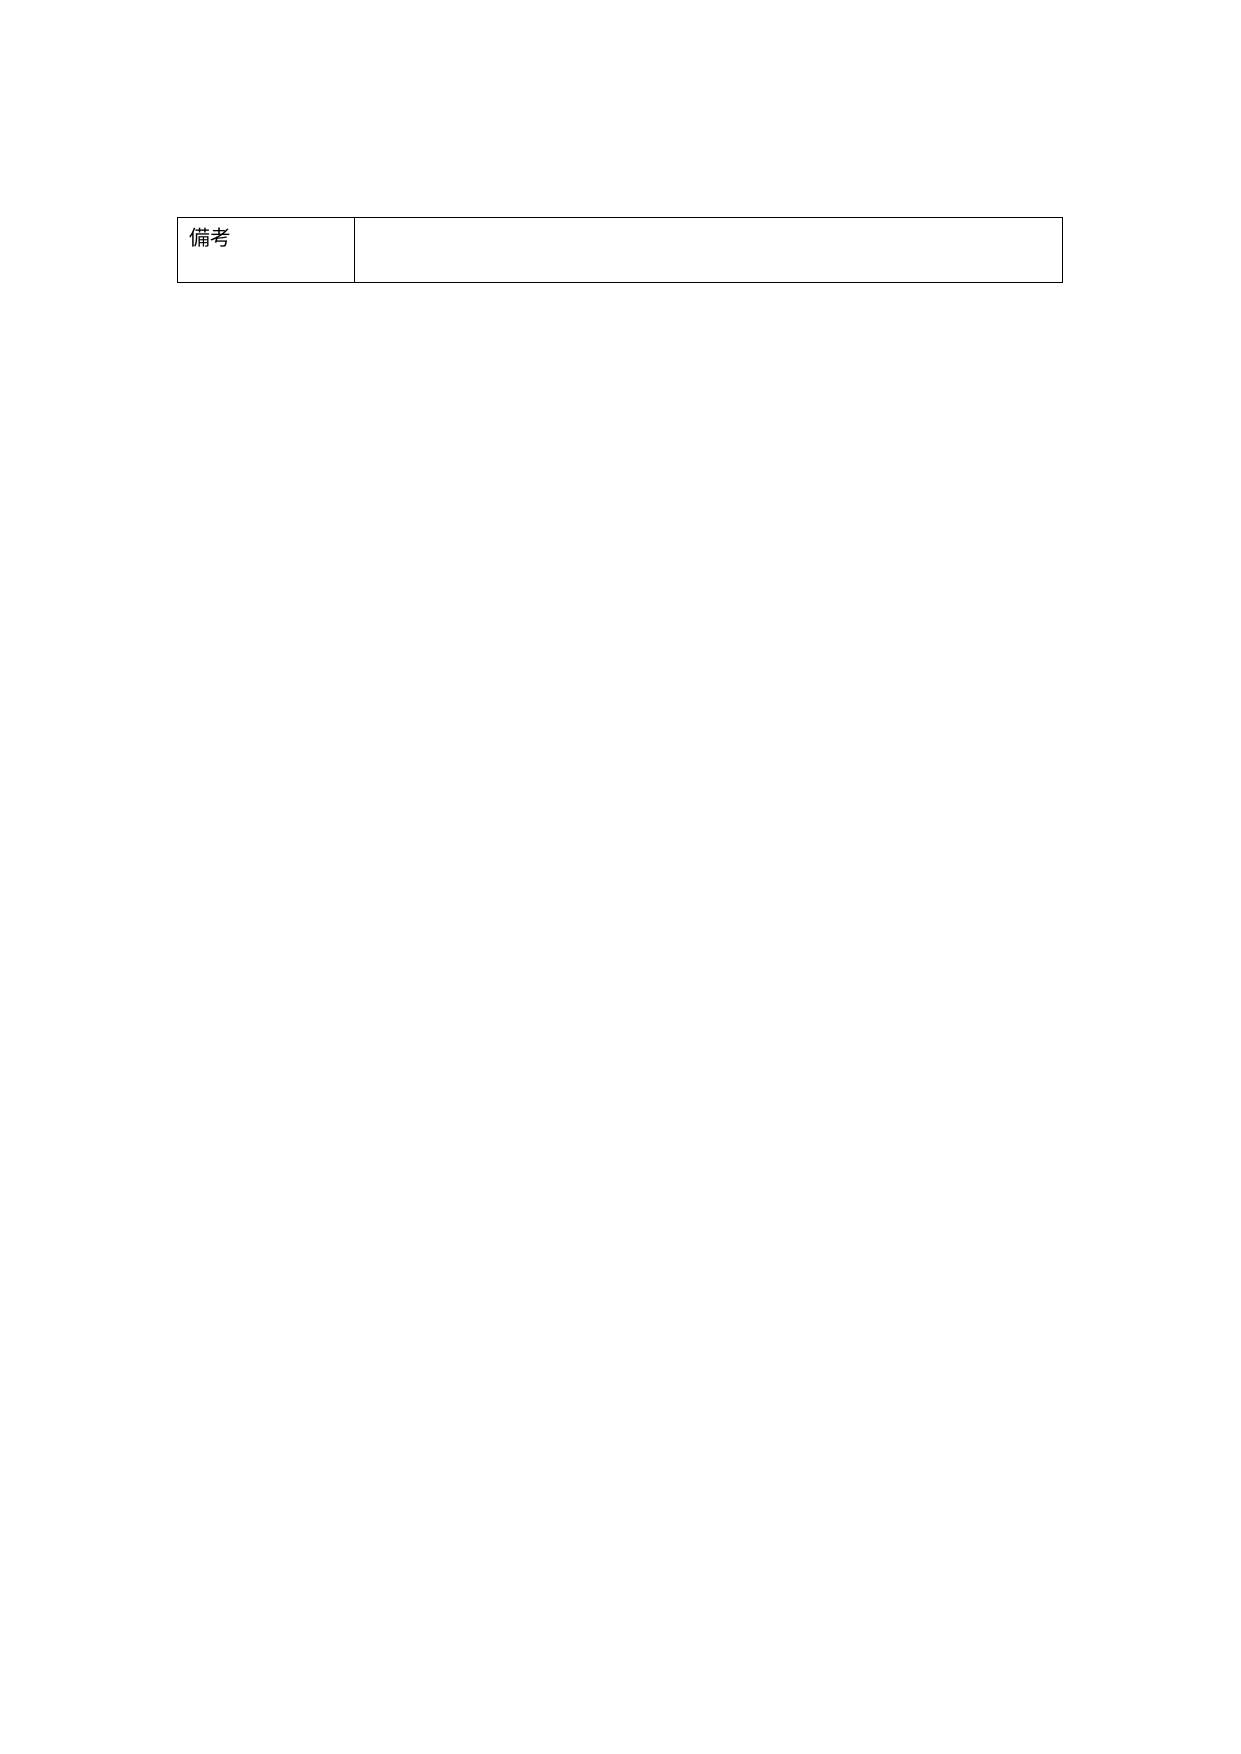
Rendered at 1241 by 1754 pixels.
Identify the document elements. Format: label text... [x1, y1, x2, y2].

table_cell 備考 [178, 218, 354, 282]
table_cell [355, 218, 1062, 282]
